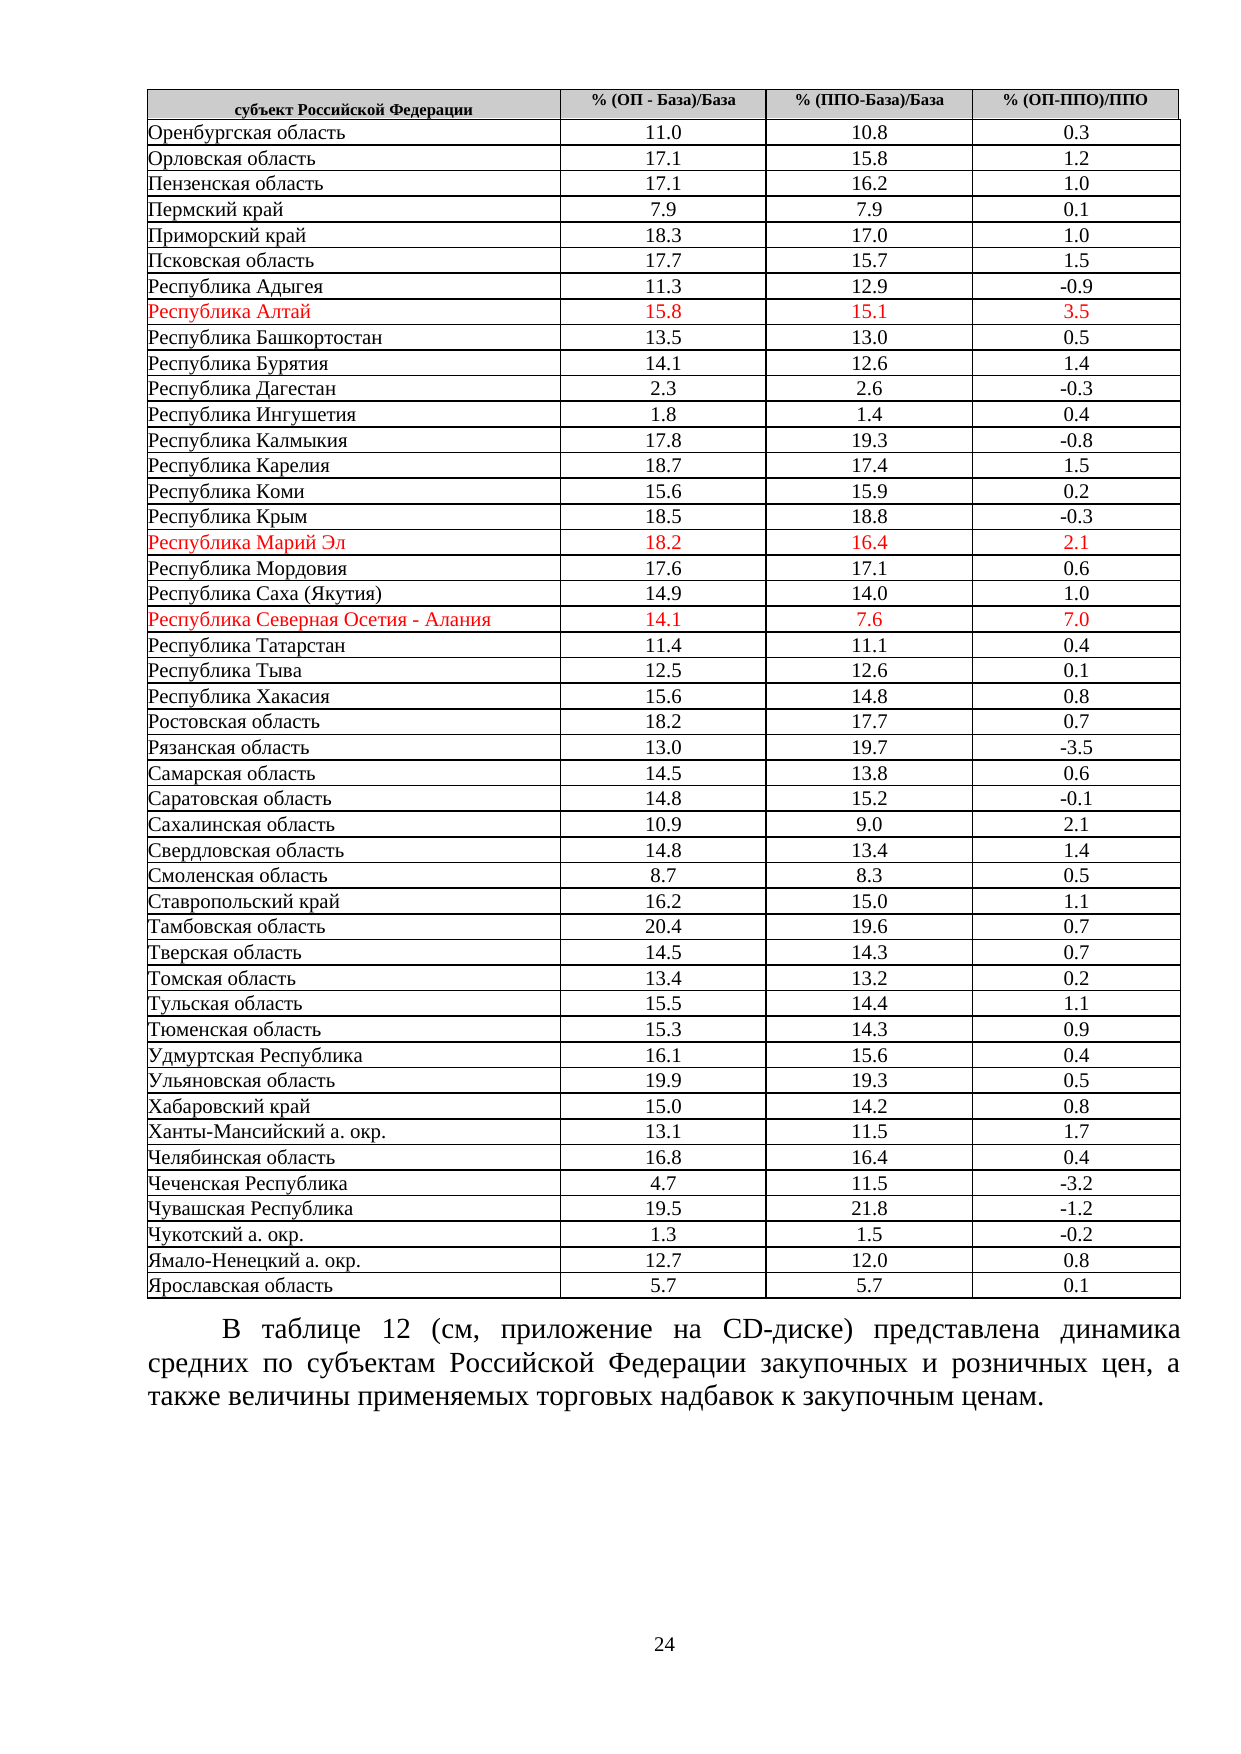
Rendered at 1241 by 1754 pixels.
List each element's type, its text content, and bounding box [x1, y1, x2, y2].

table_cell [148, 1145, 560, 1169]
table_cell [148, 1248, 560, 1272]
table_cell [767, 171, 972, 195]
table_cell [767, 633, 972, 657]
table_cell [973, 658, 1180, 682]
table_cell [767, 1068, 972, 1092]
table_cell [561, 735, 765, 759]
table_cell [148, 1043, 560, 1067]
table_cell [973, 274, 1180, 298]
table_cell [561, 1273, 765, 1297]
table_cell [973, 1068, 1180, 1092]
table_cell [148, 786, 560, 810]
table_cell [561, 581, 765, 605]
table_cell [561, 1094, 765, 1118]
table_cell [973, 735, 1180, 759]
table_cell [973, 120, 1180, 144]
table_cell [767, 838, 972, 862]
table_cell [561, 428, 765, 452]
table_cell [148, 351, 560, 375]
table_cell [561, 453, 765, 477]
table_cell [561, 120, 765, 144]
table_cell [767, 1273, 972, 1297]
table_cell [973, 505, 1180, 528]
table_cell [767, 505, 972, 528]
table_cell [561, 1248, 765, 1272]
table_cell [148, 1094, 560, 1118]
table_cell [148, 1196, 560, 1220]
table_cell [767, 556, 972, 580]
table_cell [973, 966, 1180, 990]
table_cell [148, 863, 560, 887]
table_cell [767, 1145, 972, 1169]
text В таблице 12 (см, приложение на CD-диске) представлена динамика средних по субъектам Российской Федерации закупочных и розничных цен, а также величины применяемых торговых надбавок к закупочным ценам. [148, 1311, 1181, 1412]
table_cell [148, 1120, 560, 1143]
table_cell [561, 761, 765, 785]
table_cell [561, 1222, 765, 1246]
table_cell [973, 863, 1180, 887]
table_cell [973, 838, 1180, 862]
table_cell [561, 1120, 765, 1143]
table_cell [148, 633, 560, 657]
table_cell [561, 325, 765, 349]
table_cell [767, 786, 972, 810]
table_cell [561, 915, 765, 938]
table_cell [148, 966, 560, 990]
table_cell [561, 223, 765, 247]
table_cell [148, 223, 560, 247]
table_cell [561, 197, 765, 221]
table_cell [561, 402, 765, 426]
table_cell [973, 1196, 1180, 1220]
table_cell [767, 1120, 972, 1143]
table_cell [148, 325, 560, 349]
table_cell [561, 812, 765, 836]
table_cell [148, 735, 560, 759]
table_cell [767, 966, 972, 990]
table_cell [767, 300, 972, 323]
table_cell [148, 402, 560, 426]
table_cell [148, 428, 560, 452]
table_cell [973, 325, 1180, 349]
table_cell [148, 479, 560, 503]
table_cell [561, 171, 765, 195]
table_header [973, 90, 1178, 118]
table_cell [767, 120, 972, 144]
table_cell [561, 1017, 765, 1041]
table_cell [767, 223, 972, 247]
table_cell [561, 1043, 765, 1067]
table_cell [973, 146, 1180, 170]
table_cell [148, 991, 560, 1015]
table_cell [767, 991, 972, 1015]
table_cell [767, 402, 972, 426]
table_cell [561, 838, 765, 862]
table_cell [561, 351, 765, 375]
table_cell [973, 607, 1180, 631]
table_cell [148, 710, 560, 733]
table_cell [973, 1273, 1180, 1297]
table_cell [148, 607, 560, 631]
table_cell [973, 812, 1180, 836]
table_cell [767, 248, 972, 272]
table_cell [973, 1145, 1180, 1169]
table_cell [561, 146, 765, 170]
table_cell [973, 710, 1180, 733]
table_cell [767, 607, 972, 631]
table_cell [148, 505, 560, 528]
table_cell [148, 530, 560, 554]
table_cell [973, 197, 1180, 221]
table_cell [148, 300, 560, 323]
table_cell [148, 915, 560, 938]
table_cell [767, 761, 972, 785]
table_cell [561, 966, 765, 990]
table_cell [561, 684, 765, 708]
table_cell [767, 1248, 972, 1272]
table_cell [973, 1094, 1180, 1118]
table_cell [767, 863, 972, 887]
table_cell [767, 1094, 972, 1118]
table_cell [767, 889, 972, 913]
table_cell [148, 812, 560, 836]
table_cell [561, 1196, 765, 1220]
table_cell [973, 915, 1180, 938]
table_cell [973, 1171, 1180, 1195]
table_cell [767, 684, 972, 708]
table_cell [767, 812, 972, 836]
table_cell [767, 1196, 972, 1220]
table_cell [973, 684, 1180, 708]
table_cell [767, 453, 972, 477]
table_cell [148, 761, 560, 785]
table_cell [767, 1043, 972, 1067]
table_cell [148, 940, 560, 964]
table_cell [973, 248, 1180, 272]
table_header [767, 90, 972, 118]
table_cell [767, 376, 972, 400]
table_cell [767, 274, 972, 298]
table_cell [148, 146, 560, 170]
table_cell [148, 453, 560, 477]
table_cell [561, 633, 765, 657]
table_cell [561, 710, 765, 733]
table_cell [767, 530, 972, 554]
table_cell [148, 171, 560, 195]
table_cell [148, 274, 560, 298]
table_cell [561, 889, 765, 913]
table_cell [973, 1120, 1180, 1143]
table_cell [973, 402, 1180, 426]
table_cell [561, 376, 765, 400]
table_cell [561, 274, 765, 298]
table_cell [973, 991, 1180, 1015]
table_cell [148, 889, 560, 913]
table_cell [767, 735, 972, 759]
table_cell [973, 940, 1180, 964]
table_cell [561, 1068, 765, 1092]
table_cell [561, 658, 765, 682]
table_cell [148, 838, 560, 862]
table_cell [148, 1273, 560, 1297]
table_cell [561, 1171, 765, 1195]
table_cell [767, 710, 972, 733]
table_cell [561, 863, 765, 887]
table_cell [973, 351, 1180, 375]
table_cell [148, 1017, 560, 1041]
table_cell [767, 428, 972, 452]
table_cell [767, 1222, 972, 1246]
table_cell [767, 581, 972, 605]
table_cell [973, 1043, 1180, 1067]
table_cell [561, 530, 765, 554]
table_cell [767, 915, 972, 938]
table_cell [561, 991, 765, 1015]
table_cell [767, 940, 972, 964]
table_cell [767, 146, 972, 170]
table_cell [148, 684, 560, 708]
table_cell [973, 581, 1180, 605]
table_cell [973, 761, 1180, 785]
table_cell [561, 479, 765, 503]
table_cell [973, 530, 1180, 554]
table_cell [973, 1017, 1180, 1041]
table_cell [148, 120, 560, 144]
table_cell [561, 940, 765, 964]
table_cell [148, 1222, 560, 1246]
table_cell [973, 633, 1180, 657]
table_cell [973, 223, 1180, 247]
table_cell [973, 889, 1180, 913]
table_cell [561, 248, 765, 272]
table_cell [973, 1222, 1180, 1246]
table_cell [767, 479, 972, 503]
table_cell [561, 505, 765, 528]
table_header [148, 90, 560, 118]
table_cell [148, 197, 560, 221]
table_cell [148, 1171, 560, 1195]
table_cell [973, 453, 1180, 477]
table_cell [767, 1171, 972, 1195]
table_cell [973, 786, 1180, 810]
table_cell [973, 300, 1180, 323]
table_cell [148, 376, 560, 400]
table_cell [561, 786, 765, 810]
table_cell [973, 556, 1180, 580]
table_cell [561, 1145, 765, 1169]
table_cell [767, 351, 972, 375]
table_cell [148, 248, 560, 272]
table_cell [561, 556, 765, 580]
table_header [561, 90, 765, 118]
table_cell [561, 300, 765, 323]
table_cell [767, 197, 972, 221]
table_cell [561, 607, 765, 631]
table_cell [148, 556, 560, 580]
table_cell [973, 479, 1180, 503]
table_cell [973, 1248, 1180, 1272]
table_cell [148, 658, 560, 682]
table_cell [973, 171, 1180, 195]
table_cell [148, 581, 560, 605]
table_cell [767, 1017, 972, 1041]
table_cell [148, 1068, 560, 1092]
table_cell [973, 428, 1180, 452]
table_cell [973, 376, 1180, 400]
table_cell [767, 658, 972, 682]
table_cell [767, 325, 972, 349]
